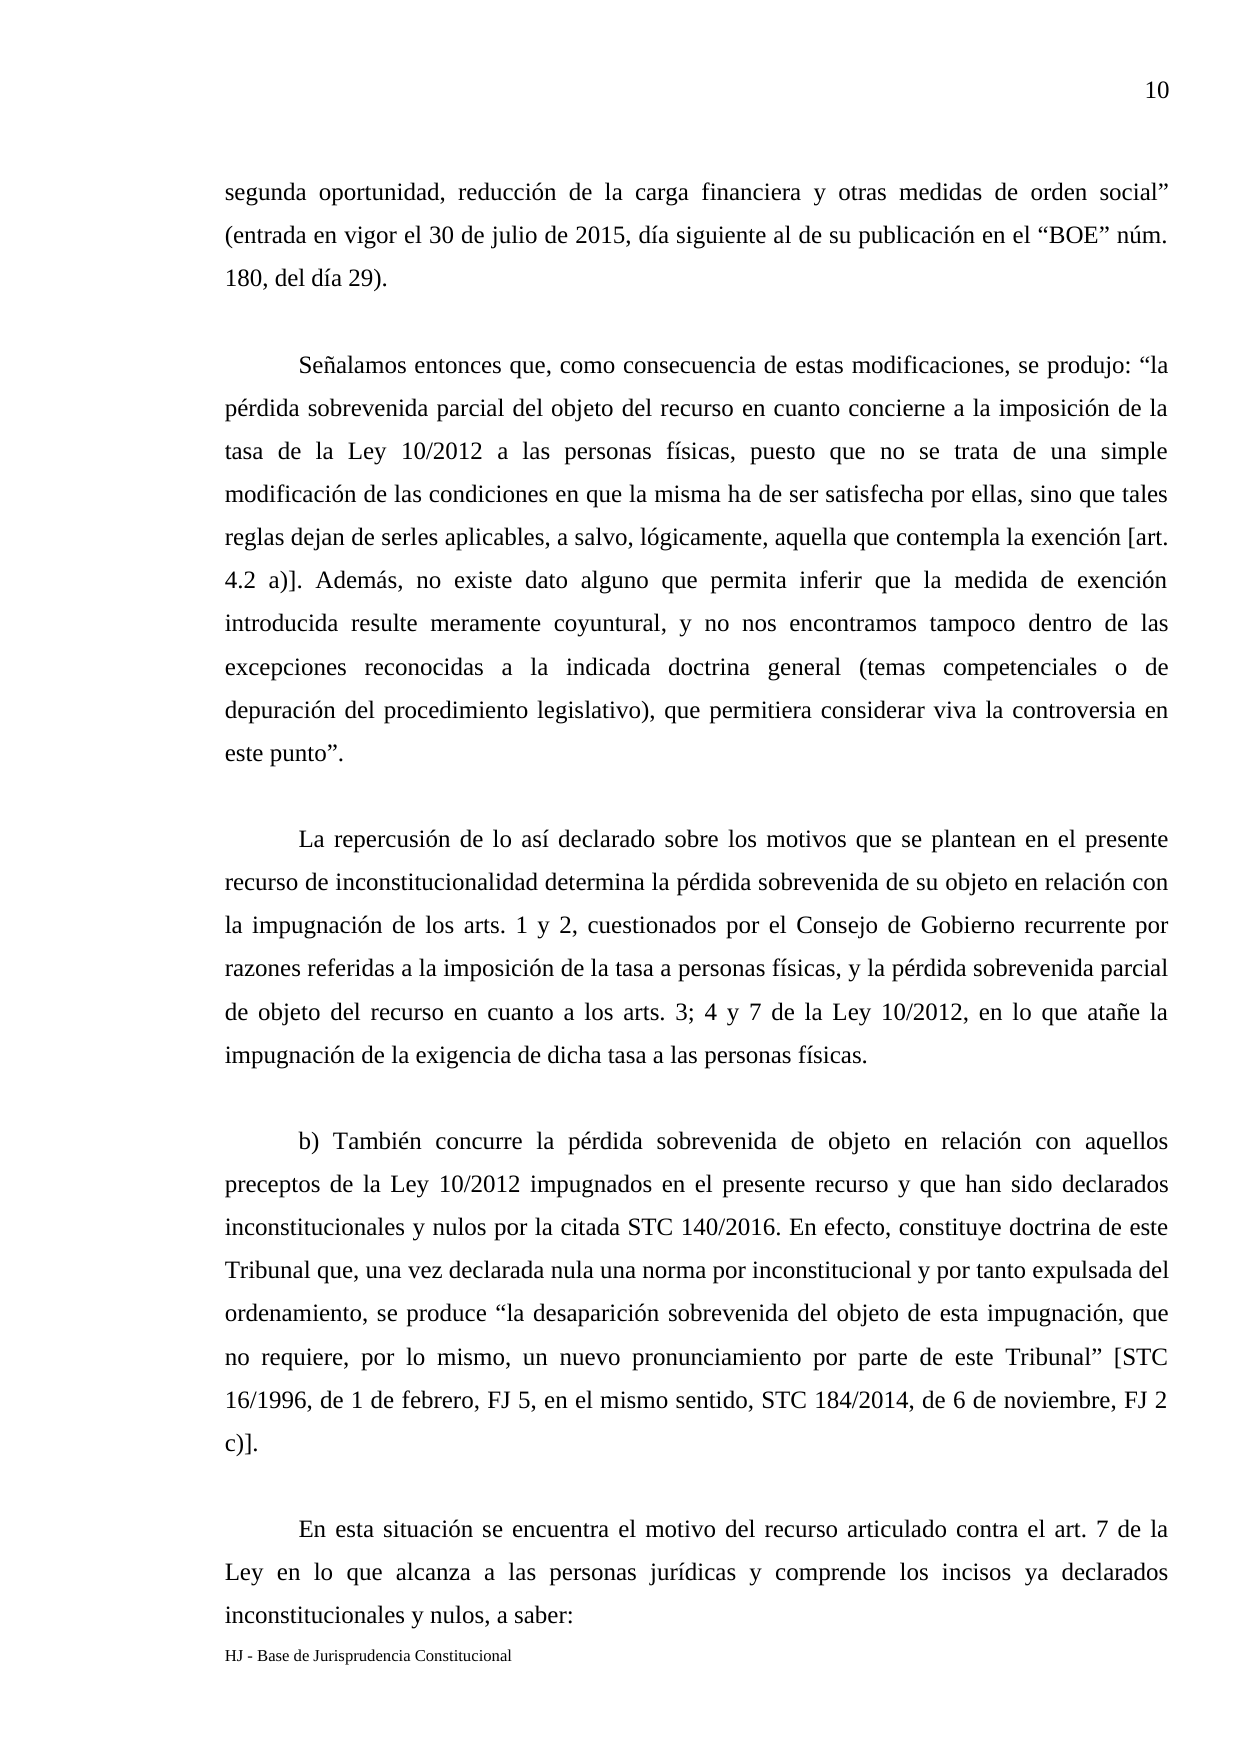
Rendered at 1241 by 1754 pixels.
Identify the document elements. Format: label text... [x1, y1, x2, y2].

text Señalamos entonces que, como consecuencia de estas modificaciones, se produjo: “la pérdida sobrevenida parcial del objeto del recurso en cuanto concierne a la imposición de la tasa de la Ley 10/2012 a las personas físicas, puesto que no se trata de una simple modificación de las condiciones en que la misma ha de ser satisfecha por ellas, sino que tales reglas dejan de serles aplicables, a salvo, lógicamente, aquella que contempla la exención [art. 4.2 a)]. Además, no existe dato alguno que permita inferir que la medida de exención introducida resulte meramente coyuntural, y no nos encontramos tampoco dentro de las excepciones reconocidas a la indicada doctrina general (temas competenciales o de depuración del procedimiento legislativo), que permitiera considerar viva la controversia en este punto”. [224, 350, 1169, 767]
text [224, 177, 1169, 292]
text En esta situación se encuentra el motivo del recurso articulado contra el art. 7 de la Ley en lo que alcanza a las personas jurídicas y comprende los incisos ya declarados inconstitucionales y nulos, a saber: [224, 1514, 1169, 1629]
text La repercusión de lo así declarado sobre los motivos que se plantean en el presente recurso de inconstitucionalidad determina la pérdida sobrevenida de su objeto en relación con la impugnación de los arts. 1 y 2, cuestionados por el Consejo de Gobierno recurrente por razones referidas a la imposición de la tasa a personas físicas, y la pérdida sobrevenida parcial de objeto del recurso en cuanto a los arts. 3; 4 y 7 de la Ley 10/2012, en lo que atañe la impugnación de la exigencia de dicha tasa a las personas físicas. [224, 824, 1169, 1068]
text b) También concurre la pérdida sobrevenida de objeto en relación con aquellos preceptos de la Ley 10/2012 impugnados en el presente recurso y que han sido declarados inconstitucionales y nulos por la citada STC 140/2016. En efecto, constituye doctrina de este Tribunal que, una vez declarada nula una norma por inconstitucional y por tanto expulsada del ordenamiento, se produce “la desaparición sobrevenida del objeto de esta impugnación, que no requiere, por lo mismo, un nuevo pronunciamiento por parte de este Tribunal” [STC 16/1996, de 1 de febrero, FJ 5, en el mismo sentido, STC 184/2014, de 6 de noviembre, FJ 2 c)]. [224, 1126, 1169, 1457]
